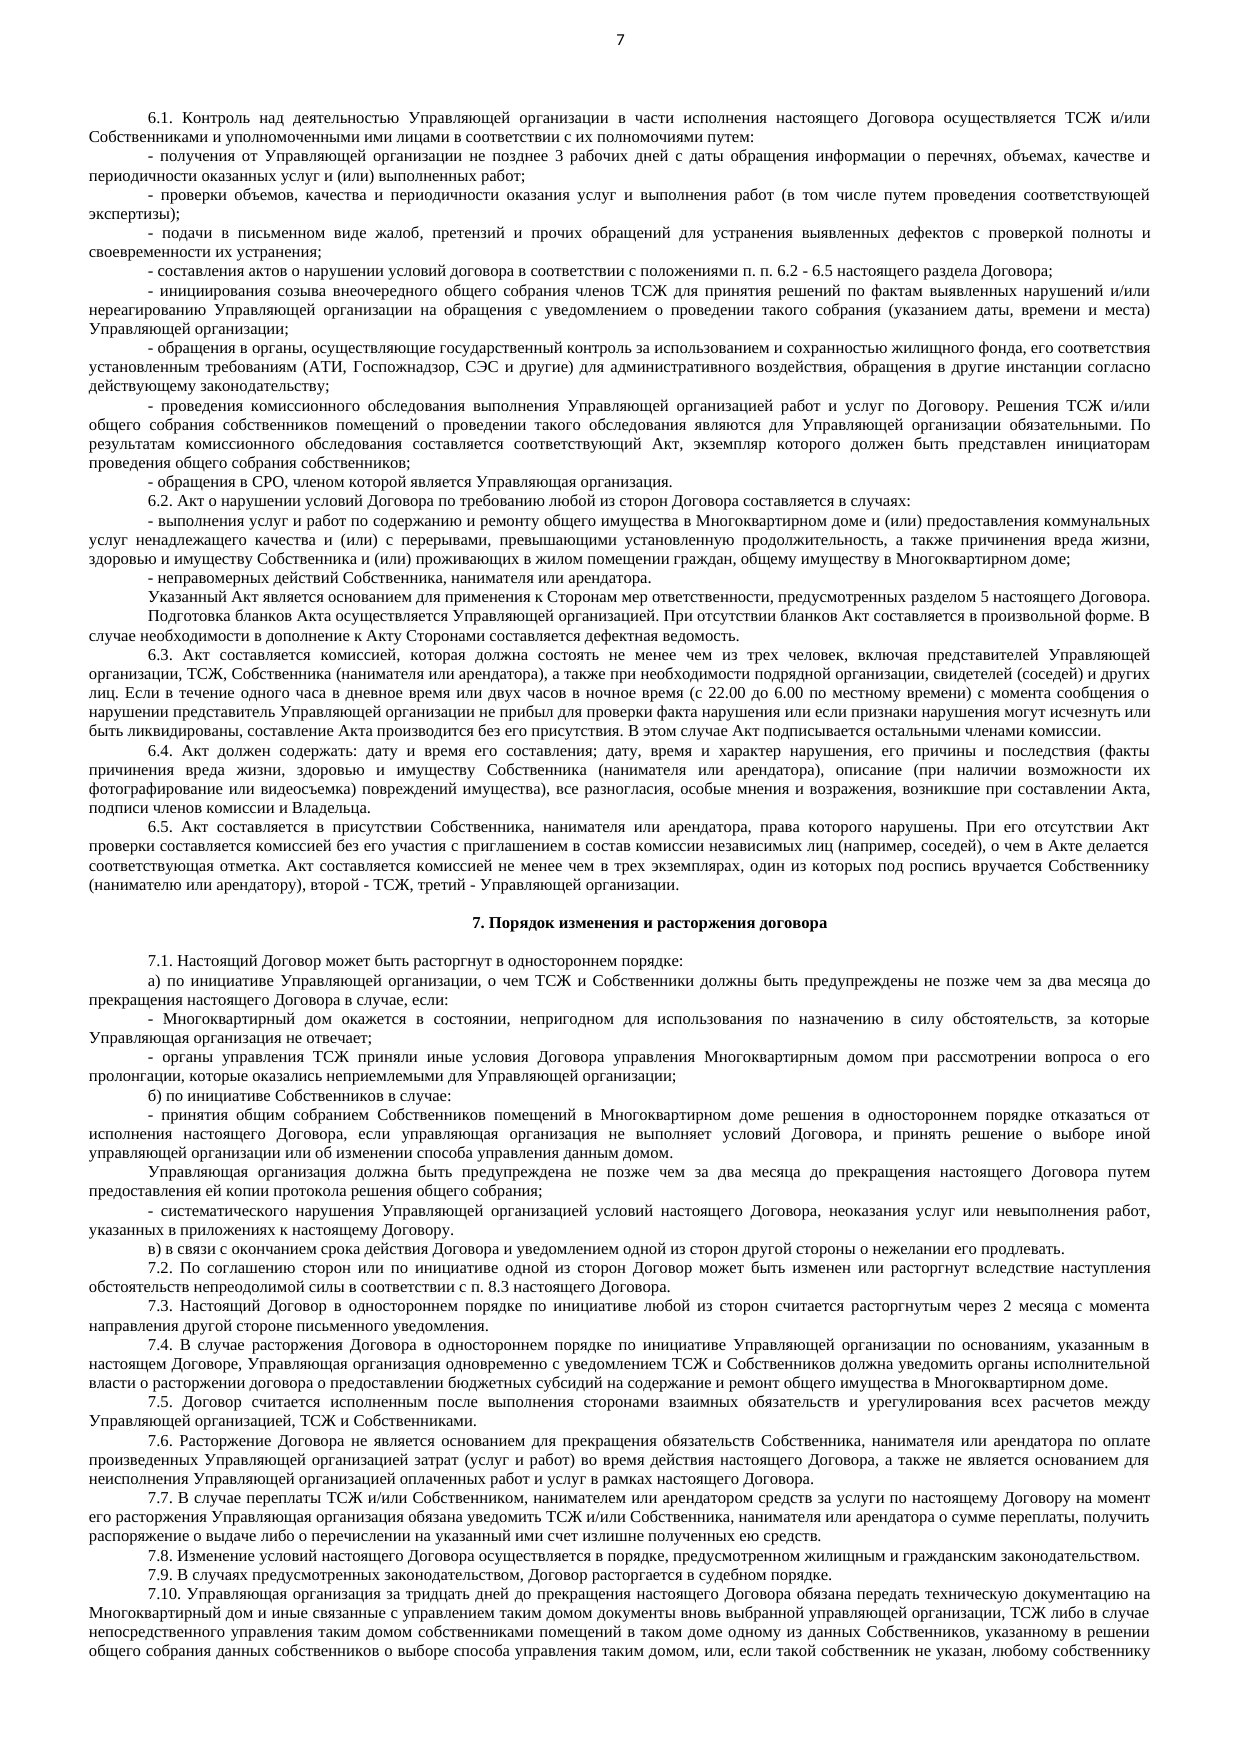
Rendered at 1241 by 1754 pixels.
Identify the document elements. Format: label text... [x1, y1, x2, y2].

text - инициирования созыва внеочередного общего собрания членов ТСЖ для принятия решений по фактам выявленных нарушений и/или нереагированию Управляющей организации на обращения с уведомлением о проведении такого собрания (указанием даты, времени и места) Управляющей организации; [89, 280, 1152, 338]
text в) в связи с окончанием срока действия Договора и уведомлением одной из сторон другой стороны о нежелании его продлевать. [89, 1239, 1152, 1258]
text б) по инициативе Собственников в случае: [89, 1085, 1152, 1104]
text - неправомерных действий Собственника, нанимателя или арендатора. [89, 568, 1152, 587]
text - составления актов о нарушении условий договора в соответствии с положениями п. п. 6.2 - 6.5 настоящего раздела Договора; [89, 261, 1152, 280]
text 7.5. Договор считается исполненным после выполнения сторонами взаимных обязательств и урегулирования всех расчетов между Управляющей организацией, ТСЖ и Собственниками. [89, 1392, 1152, 1430]
text - Многоквартирный дом окажется в состоянии, непригодном для использования по назначению в силу обстоятельств, за которые Управляющая организация не отвечает; [89, 1009, 1152, 1047]
text Управляющая организация должна быть предупреждена не позже чем за два месяца до прекращения настоящего Договора путем предоставления ей копии протокола решения общего собрания; [89, 1162, 1152, 1200]
text 7.2. По соглашению сторон или по инициативе одной из сторон Договор может быть изменен или расторгнут вследствие наступления обстоятельств непреодолимой силы в соответствии с п. 8.3 настоящего Договора. [89, 1258, 1152, 1296]
text - проверки объемов, качества и периодичности оказания услуг и выполнения работ (в том числе путем проведения соответствующей экспертизы); [89, 184, 1152, 223]
text - систематического нарушения Управляющей организацией условий настоящего Договора, неоказания услуг или невыполнения работ, указанных в приложениях к настоящему Договору. [89, 1200, 1152, 1239]
text Указанный Акт является основанием для применения к Сторонам мер ответственности, предусмотренных разделом 5 настоящего Договора. [89, 587, 1152, 606]
text 7.7. В случае переплаты ТСЖ и/или Собственником, нанимателем или арендатором средств за услуги по настоящему Договору на момент его расторжения Управляющая организация обязана уведомить ТСЖ и/или Собственника, нанимателя или арендатора о сумме переплаты, получить распоряжение о выдаче либо о перечислении на указанный ими счет излишне полученных ею средств. [89, 1488, 1152, 1545]
text 7.1. Настоящий Договор может быть расторгнут в одностороннем порядке: [89, 951, 1152, 970]
text - принятия общим собранием Собственников помещений в Многоквартирном доме решения в одностороннем порядке отказаться от исполнения настоящего Договора, если управляющая организация не выполняет условий Договора, и принять решение о выборе иной управляющей организации или об изменении способа управления данным домом. [89, 1104, 1152, 1162]
text - обращения в органы, осуществляющие государственный контроль за использованием и сохранностью жилищного фонда, его соответствия установленным требованиям (АТИ, Госпожнадзор, СЭС и другие) для административного воздействия, обращения в другие инстанции согласно действующему законодательству; [89, 338, 1152, 395]
text - органы управления ТСЖ приняли иные условия Договора управления Многоквартирным домом при рассмотрении вопроса о его пролонгации, которые оказались неприемлемыми для Управляющей организации; [89, 1047, 1152, 1085]
text - подачи в письменном виде жалоб, претензий и прочих обращений для устранения выявленных дефектов с проверкой полноты и своевременности их устранения; [89, 223, 1152, 261]
text Подготовка бланков Акта осуществляется Управляющей организацией. При отсутствии бланков Акт составляется в произвольной форме. В случае необходимости в дополнение к Акту Сторонами составляется дефектная ведомость. [89, 606, 1152, 644]
text а) по инициативе Управляющей организации, о чем ТСЖ и Собственники должны быть предупреждены не позже чем за два месяца до прекращения настоящего Договора в случае, если: [89, 970, 1152, 1009]
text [89, 1584, 1152, 1660]
text 6.4. Акт должен содержать: дату и время его составления; дату, время и характер нарушения, его причины и последствия (факты причинения вреда жизни, здоровью и имуществу Собственника (нанимателя или арендатора), описание (при наличии возможности их фотографирование или видеосъемка) повреждений имущества), все разногласия, особые мнения и возражения, возникшие при составлении Акта, подписи членов комиссии и Владельца. [89, 740, 1152, 817]
text - получения от Управляющей организации не позднее 3 рабочих дней с даты обращения информации о перечнях, объемах, качестве и периодичности оказанных услуг и (или) выполненных работ; [89, 146, 1152, 184]
text 6.5. Акт составляется в присутствии Собственника, нанимателя или арендатора, права которого нарушены. При его отсутствии Акт проверки составляется комиссией без его участия с приглашением в состав комиссии независимых лиц (например, соседей), о чем в Акте делается соответствующая отметка. Акт составляется комиссией не менее чем в трех экземплярах, один из которых под роспись вручается Собственнику (нанимателю или арендатору), второй - ТСЖ, третий - Управляющей организации. [89, 817, 1152, 894]
text 7.9. В случаях предусмотренных законодательством, Договор расторгается в судебном порядке. [89, 1564, 1152, 1584]
text 7.6. Расторжение Договора не является основанием для прекращения обязательств Собственника, нанимателя или арендатора по оплате произведенных Управляющей организацией затрат (услуг и работ) во время действия настоящего Договора, а также не является основанием для неисполнения Управляющей организацией оплаченных работ и услуг в рамках настоящего Договора. [89, 1430, 1152, 1488]
text - обращения в СРО, членом которой является Управляющая организация. [89, 472, 1152, 491]
text 6.2. Акт о нарушении условий Договора по требованию любой из сторон Договора составляется в случаях: [89, 491, 1152, 510]
text 7. Порядок изменения и расторжения договора [89, 913, 1152, 932]
text - выполнения услуг и работ по содержанию и ремонту общего имущества в Многоквартирном доме и (или) предоставления коммунальных услуг ненадлежащего качества и (или) с перерывами, превышающими установленную продолжительность, а также причинения вреда жизни, здоровью и имуществу Собственника и (или) проживающих в жилом помещении граждан, общему имуществу в Многоквартирном доме; [89, 510, 1152, 568]
text 7.3. Настоящий Договор в одностороннем порядке по инициативе любой из сторон считается расторгнутым через 2 месяца с момента направления другой стороне письменного уведомления. [89, 1296, 1152, 1334]
text 7.8. Изменение условий настоящего Договора осуществляется в порядке, предусмотренном жилищным и гражданским законодательством. [89, 1545, 1152, 1564]
text 7.4. В случае расторжения Договора в одностороннем порядке по инициативе Управляющей организации по основаниям, указанным в настоящем Договоре, Управляющая организация одновременно с уведомлением ТСЖ и Собственников должна уведомить органы исполнительной власти о расторжении договора о предоставлении бюджетных субсидий на содержание и ремонт общего имущества в Многоквартирном доме. [89, 1334, 1152, 1392]
text - проведения комиссионного обследования выполнения Управляющей организацией работ и услуг по Договору. Решения ТСЖ и/или общего собрания собственников помещений о проведении такого обследования являются для Управляющей организации обязательными. По результатам комиссионного обследования составляется соответствующий Акт, экземпляр которого должен быть представлен инициаторам проведения общего собрания собственников; [89, 395, 1152, 472]
text 6.1. Контроль над деятельностью Управляющей организации в части исполнения настоящего Договора осуществляется ТСЖ и/или Собственниками и уполномоченными ими лицами в соответствии с их полномочиями путем: [89, 108, 1152, 146]
text 6.3. Акт составляется комиссией, которая должна состоять не менее чем из трех человек, включая представителей Управляющей организации, ТСЖ, Собственника (нанимателя или арендатора), а также при необходимости подрядной организации, свидетелей (соседей) и других лиц. Если в течение одного часа в дневное время или двух часов в ночное время (с 22.00 до 6.00 по местному времени) с момента сообщения о нарушении представитель Управляющей организации не прибыл для проверки факта нарушения или если признаки нарушения могут исчезнуть или быть ликвидированы, составление Акта производится без его присутствия. В этом случае Акт подписывается остальными членами комиссии. [89, 644, 1152, 740]
